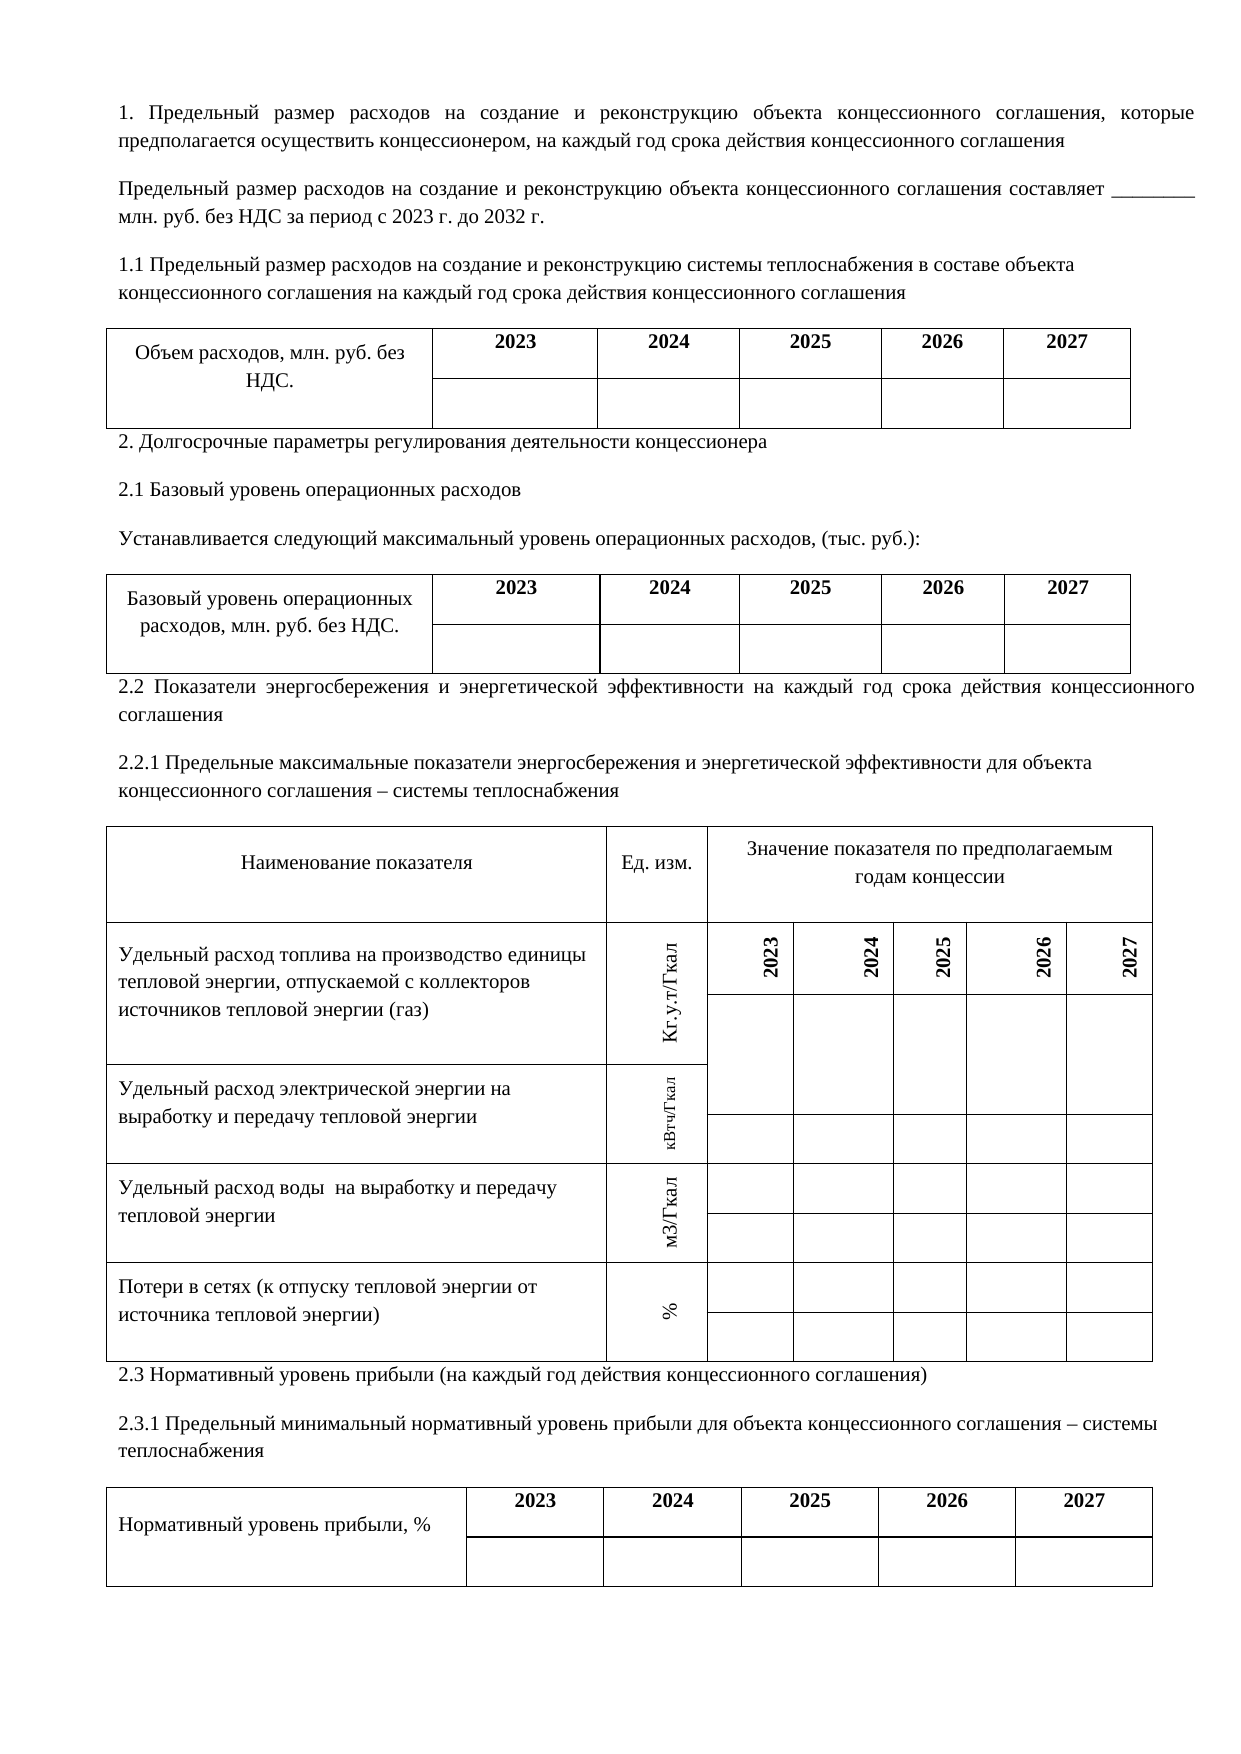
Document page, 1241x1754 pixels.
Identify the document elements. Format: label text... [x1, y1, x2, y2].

table_header 2027 [1005, 575, 1130, 624]
table_cell [967, 1214, 1066, 1262]
table_cell кВтч/Гкал [607, 1065, 707, 1163]
table_header 2025 [740, 575, 881, 624]
table_cell м3/Гкал [607, 1164, 707, 1262]
table_cell 2025 [894, 923, 966, 994]
table_header Значение показателя по предполагаемым годам концессии [708, 827, 1152, 922]
table_cell [1004, 379, 1130, 427]
table_cell [433, 625, 599, 673]
table_cell [794, 1313, 893, 1361]
table_header 2026 [879, 1488, 1015, 1536]
table_cell [708, 1214, 793, 1262]
table_header 2025 [740, 329, 881, 378]
table_cell [894, 995, 966, 1064]
table_cell 2024 [794, 923, 893, 994]
table_cell [604, 1538, 741, 1586]
table_cell [967, 1313, 1066, 1361]
table_cell [1067, 1115, 1152, 1163]
table_cell [708, 1164, 793, 1213]
text Предельный размер расходов на создание и реконструкцию объекта концессионного соглашения составляет ________ млн. руб. без НДС за период с 2023 г. до 2032 г. [118, 176, 1196, 228]
table_cell [967, 1115, 1066, 1163]
table_cell [708, 1263, 793, 1312]
table_cell [794, 995, 893, 1064]
table_cell 2023 [708, 923, 793, 994]
table_header Объем расходов, млн. руб. без НДС. [107, 329, 432, 427]
table_header 2026 [882, 329, 1003, 378]
table_cell [433, 379, 597, 427]
table_cell [894, 1263, 966, 1312]
text Устанавливается следующий максимальный уровень операционных расходов, (тыс. руб.): [118, 525, 1196, 549]
table_cell [894, 1115, 966, 1163]
table_cell [894, 1164, 966, 1213]
table_header 2024 [598, 329, 739, 378]
table_cell [967, 995, 1066, 1064]
table_cell [708, 995, 793, 1064]
table_cell [879, 1538, 1015, 1586]
text 1. Предельный размер расходов на создание и реконструкцию объекта концессионного соглашения, которые предполагается осуществить концессионером, на каждый год срока действия концессионного соглашения [118, 100, 1196, 152]
text 2. Долгосрочные параметры регулирования деятельности концессионера [118, 428, 1196, 453]
table_cell [794, 1164, 893, 1213]
table_header 2023 [467, 1488, 603, 1536]
table_cell [894, 1064, 966, 1114]
table_cell Кг.у.т/Гкал [607, 923, 707, 1064]
table_header 2024 [604, 1488, 741, 1536]
table_cell Удельный расход воды на выработку и передачу тепловой энергии [107, 1164, 606, 1262]
table_cell [598, 379, 739, 427]
table_header Наименование показателя [107, 827, 606, 922]
table_header 2027 [1016, 1488, 1152, 1536]
table_cell [467, 1538, 603, 1586]
table_cell [1067, 995, 1152, 1064]
table_cell [1067, 1164, 1152, 1213]
table_cell Потери в сетях (к отпуску тепловой энергии от источника тепловой энергии) [107, 1263, 606, 1361]
table_cell % [607, 1263, 707, 1361]
table_cell [882, 379, 1003, 427]
table_header 2027 [1004, 329, 1130, 378]
table_cell [601, 625, 739, 673]
table_cell 2026 [967, 923, 1066, 994]
table_cell [1005, 625, 1130, 673]
table_cell [794, 1064, 893, 1114]
table_cell [1067, 1263, 1152, 1312]
table_cell [1016, 1538, 1152, 1586]
table_cell [794, 1115, 893, 1163]
table_cell [708, 1064, 793, 1114]
table_cell [740, 625, 881, 673]
table_cell [967, 1263, 1066, 1312]
text 2.1 Базовый уровень операционных расходов [118, 477, 1196, 501]
table_cell [967, 1164, 1066, 1213]
table_cell [967, 1064, 1066, 1114]
table_cell 2027 [1067, 923, 1152, 994]
table_header 2023 [433, 329, 597, 378]
table_cell [894, 1214, 966, 1262]
table_cell [708, 1313, 793, 1361]
table_cell Удельный расход электрической энергии на выработку и передачу тепловой энергии [107, 1065, 606, 1163]
table_header 2023 [433, 575, 599, 624]
table_cell [894, 1313, 966, 1361]
table_header 2024 [601, 575, 739, 624]
table_cell Удельный расход топлива на производство единицы тепловой энергии, отпускаемой с коллекторов источников тепловой энергии (газ) [107, 923, 606, 1064]
list 2.3 Нормативный уровень прибыли (на каждый год действия концессионного соглашения) [118, 1362, 1196, 1386]
table_cell [1067, 1214, 1152, 1262]
table_cell [794, 1214, 893, 1262]
table_header 2025 [742, 1488, 878, 1536]
table_cell [1067, 1064, 1152, 1114]
table_cell [740, 379, 881, 427]
table_cell [794, 1263, 893, 1312]
list 2.2 Показатели энергосбережения и энергетической эффективности на каждый год срока действия концессионного соглашения [118, 674, 1196, 726]
table_cell [742, 1538, 878, 1586]
table_header Нормативный уровень прибыли, % [107, 1488, 466, 1586]
table_header Ед. изм. [607, 827, 707, 922]
table_header Базовый уровень операционных расходов, млн. руб. без НДС. [107, 575, 432, 673]
list 2.2.1 Предельные максимальные показатели энергосбережения и энергетической эффективности для объекта концессионного соглашения – системы теплоснабжения [118, 750, 1196, 802]
list 2.3.1 Предельный минимальный нормативный уровень прибыли для объекта концессионного соглашения – системы теплоснабжения [118, 1411, 1196, 1462]
table_cell [708, 1115, 793, 1163]
table_cell [1067, 1313, 1152, 1361]
table_cell [882, 625, 1004, 673]
text 1.1 Предельный размер расходов на создание и реконструкцию системы теплоснабжения в составе объекта концессионного соглашения на каждый год срока действия концессионного соглашения [118, 252, 1196, 304]
table_header 2026 [882, 575, 1004, 624]
